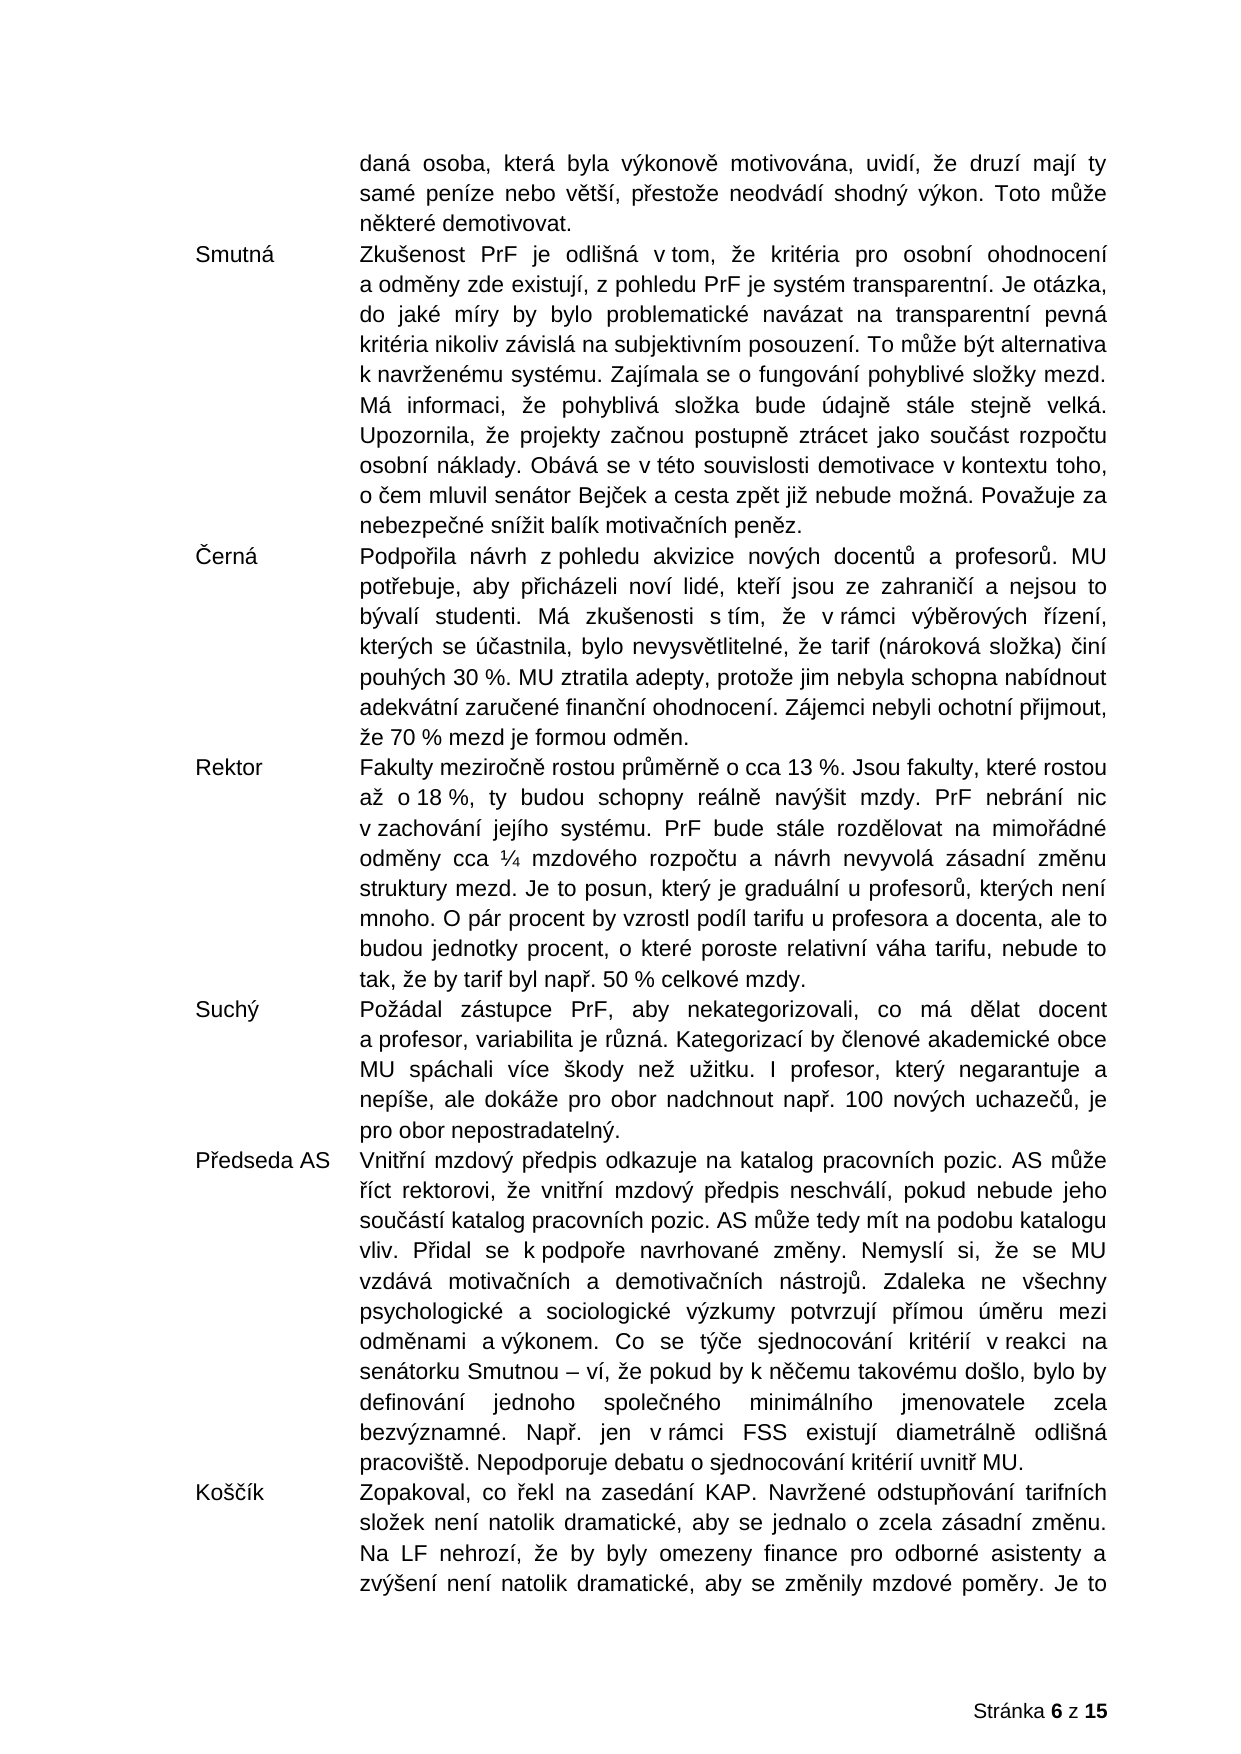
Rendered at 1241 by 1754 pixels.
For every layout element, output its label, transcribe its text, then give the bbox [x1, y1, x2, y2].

text Předseda AS Vnitřní mzdový předpis odkazuje na katalog pracovních pozic. AS může říct rektorovi, že vnitřní mzdový předpis neschválí, pokud nebude jeho součástí katalog pracovních pozic. AS může tedy mít na podobu katalogu vliv. Přidal se k podpoře navrhované změny. Nemyslí si, že se MU vzdává motivačních a demotivačních nástrojů. Zdaleka ne všechny psychologické a sociologické výzkumy potvrzují přímou úměru mezi odměnami a výkonem. Co se týče sjednocování kritérií v reakci na senátorku Smutnou – ví, že pokud by k něčemu takovému došlo, bylo by definování jednoho společného minimálního jmenovatele zcela bezvýznamné. Např. jen v rámci FSS existují diametrálně odlišná pracoviště. Nepodporuje debatu o sjednocování kritérií uvnitř MU. [195, 1147, 1107, 1475]
text Suchý Požádal zástupce PrF, aby nekategorizovali, co má dělat docent a profesor, variabilita je různá. Kategorizací by členové akademické obce MU spáchali více škody než užitku. I profesor, který negarantuje a nepíše, ale dokáže pro obor nadchnout např. 100 nových uchazečů, je pro obor nepostradatelný. [195, 996, 1107, 1143]
text Rektor Fakulty meziročně rostou průměrně o cca 13 %. Jsou fakulty, které rostou až o 18 %, ty budou schopny reálně navýšit mzdy. PrF nebrání nic v zachování jejího systému. PrF bude stále rozdělovat na mimořádné odměny cca ¼ mzdového rozpočtu a návrh nevyvolá zásadní změnu struktury mezd. Je to posun, který je graduální u profesorů, kterých není mnoho. O pár procent by vzrostl podíl tarifu u profesora a docenta, ale to budou jednotky procent, o které poroste relativní váha tarifu, nebude to tak, že by tarif byl např. 50 % celkové mzdy. [195, 754, 1107, 992]
text Smutná Zkušenost PrF je odlišná v tom, že kritéria pro osobní ohodnocení a odměny zde existují, z pohledu PrF je systém transparentní. Je otázka, do jaké míry by bylo problematické navázat na transparentní pevná kritéria nikoliv závislá na subjektivním posouzení. To může být alternativa k navrženému systému. Zajímala se o fungování pohyblivé složky mezd. Má informaci, že pohyblivá složka bude údajně stále stejně velká. Upozornila, že projekty začnou postupně ztrácet jako součást rozpočtu osobní náklady. Obává se v této souvislosti demotivace v kontextu toho, o čem mluvil senátor Bejček a cesta zpět již nebude možná. Považuje za nebezpečné snížit balík motivačních peněz. [195, 241, 1107, 539]
text Černá Podpořila návrh z pohledu akvizice nových docentů a profesorů. MU potřebuje, aby přicházeli noví lidé, kteří jsou ze zahraničí a nejsou to bývalí studenti. Má zkušenosti s tím, že v rámci výběrových řízení, kterých se účastnila, bylo nevysvětlitelné, že tarif (nároková složka) činí pouhých 30 %. MU ztratila adepty, protože jim nebyla schopna nabídnout adekvátní zaručené finanční ohodnocení. Zájemci nebyli ochotní přijmout, že 70 % mezd je formou odměn. [195, 543, 1107, 750]
